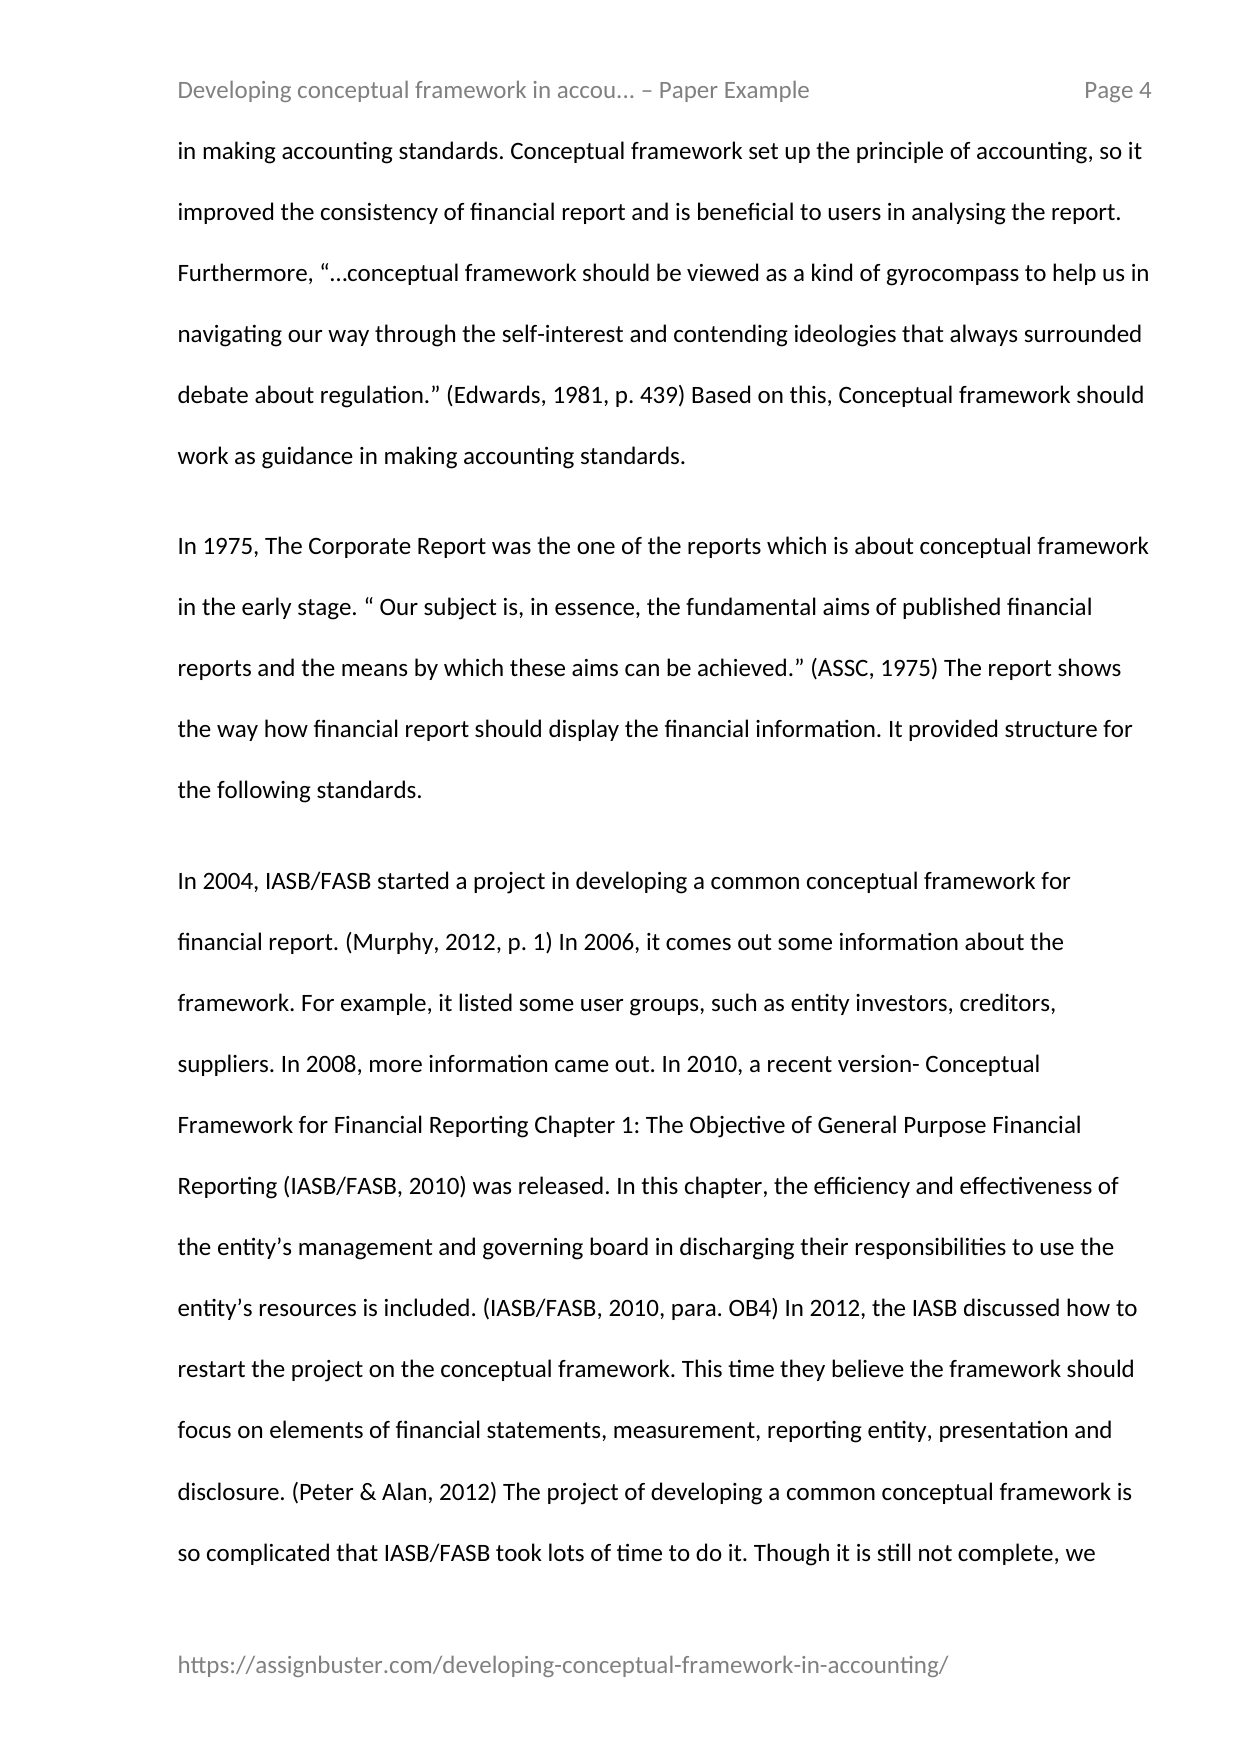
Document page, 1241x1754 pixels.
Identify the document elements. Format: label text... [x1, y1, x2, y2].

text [177, 135, 1152, 471]
text In 1975, The Corporate Report was the one of the reports which is about conceptual framework in the early stage. “ Our subject is, in essence, the fundamental aims of published financial reports and the means by which these aims can be achieved.” (ASSC, 1975) The report shows the way how financial report should display the financial information. It provided structure for the following standards. [177, 531, 1152, 805]
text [177, 865, 1152, 1567]
